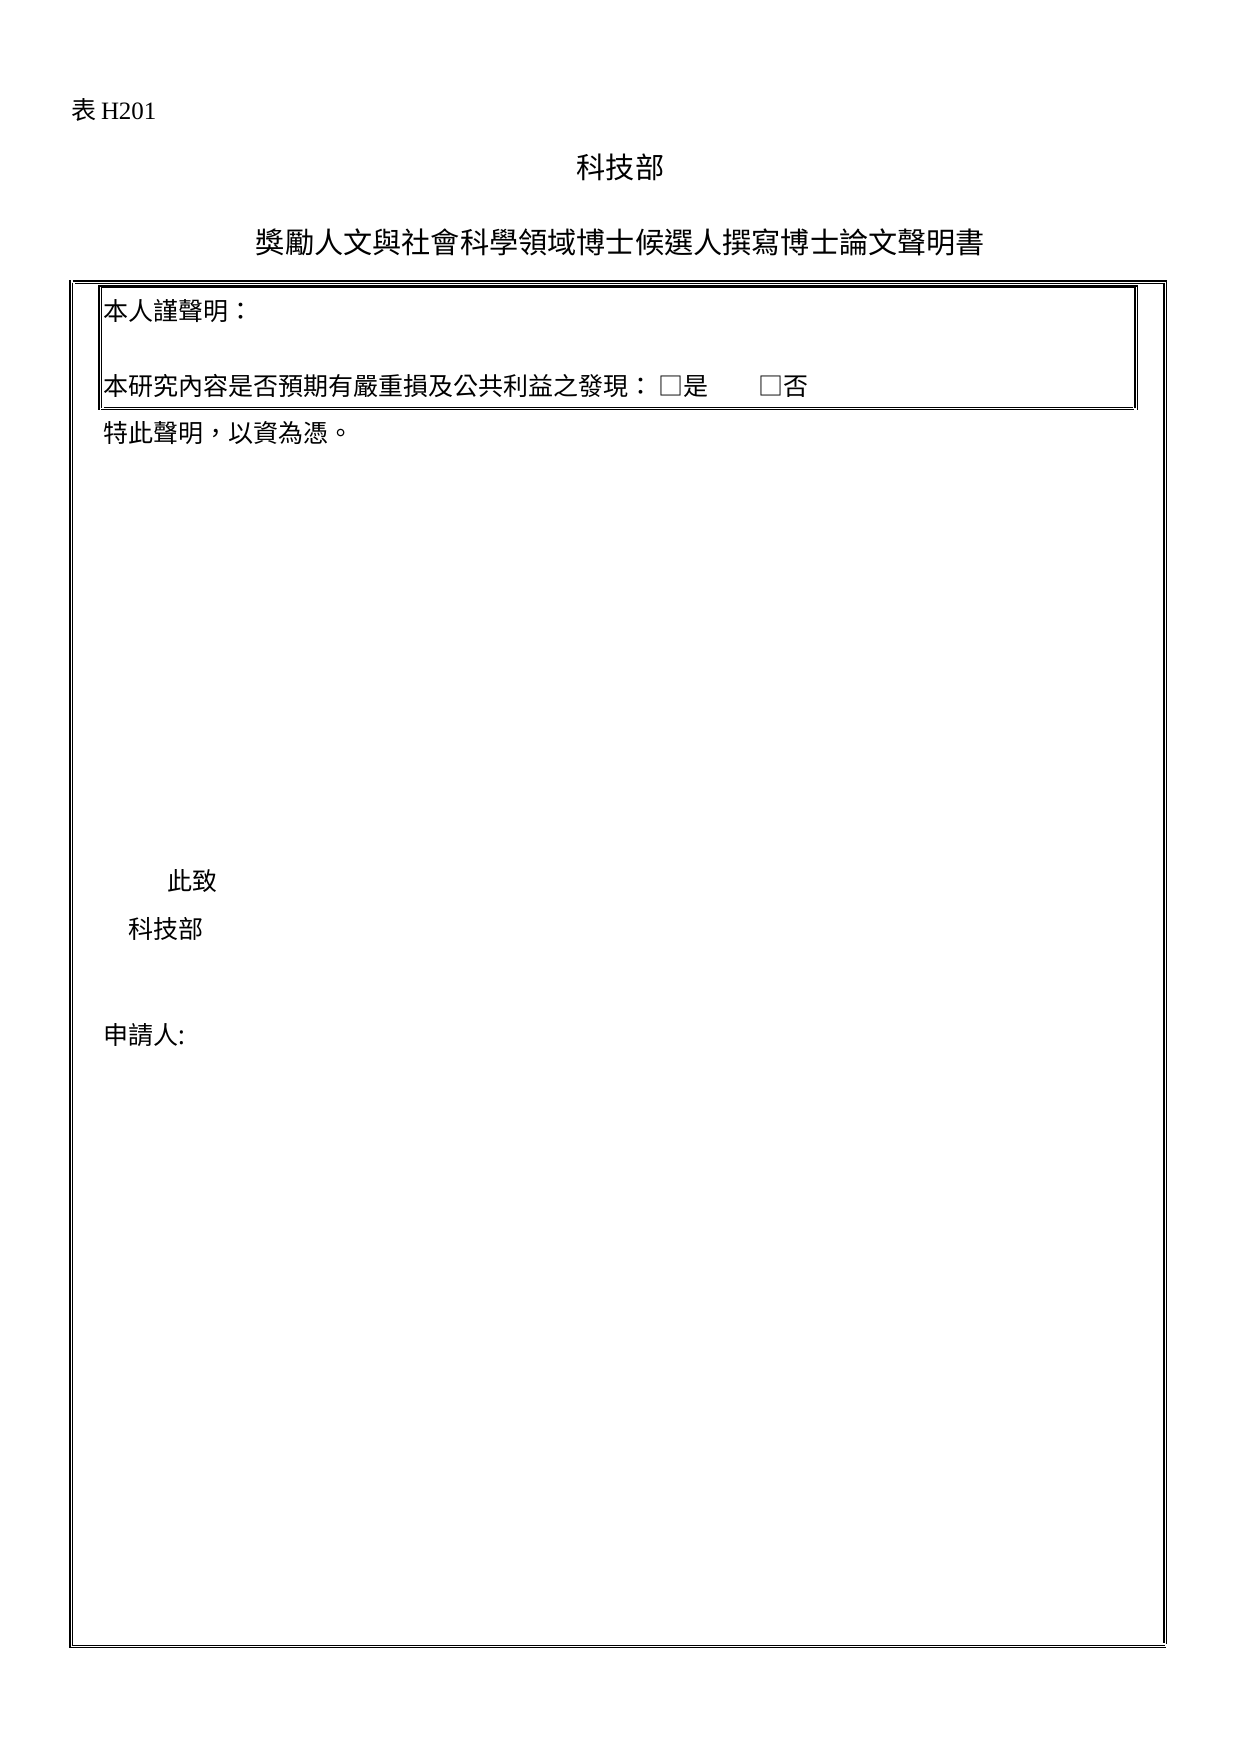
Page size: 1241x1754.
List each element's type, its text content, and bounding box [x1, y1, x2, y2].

table_header 科技部 獎勵人文與社會科學領域博士候選人撰寫博士論文聲明書 [71, 127, 1169, 280]
text 表H201 [71, 89, 1169, 127]
table_cell [71, 280, 1165, 1644]
